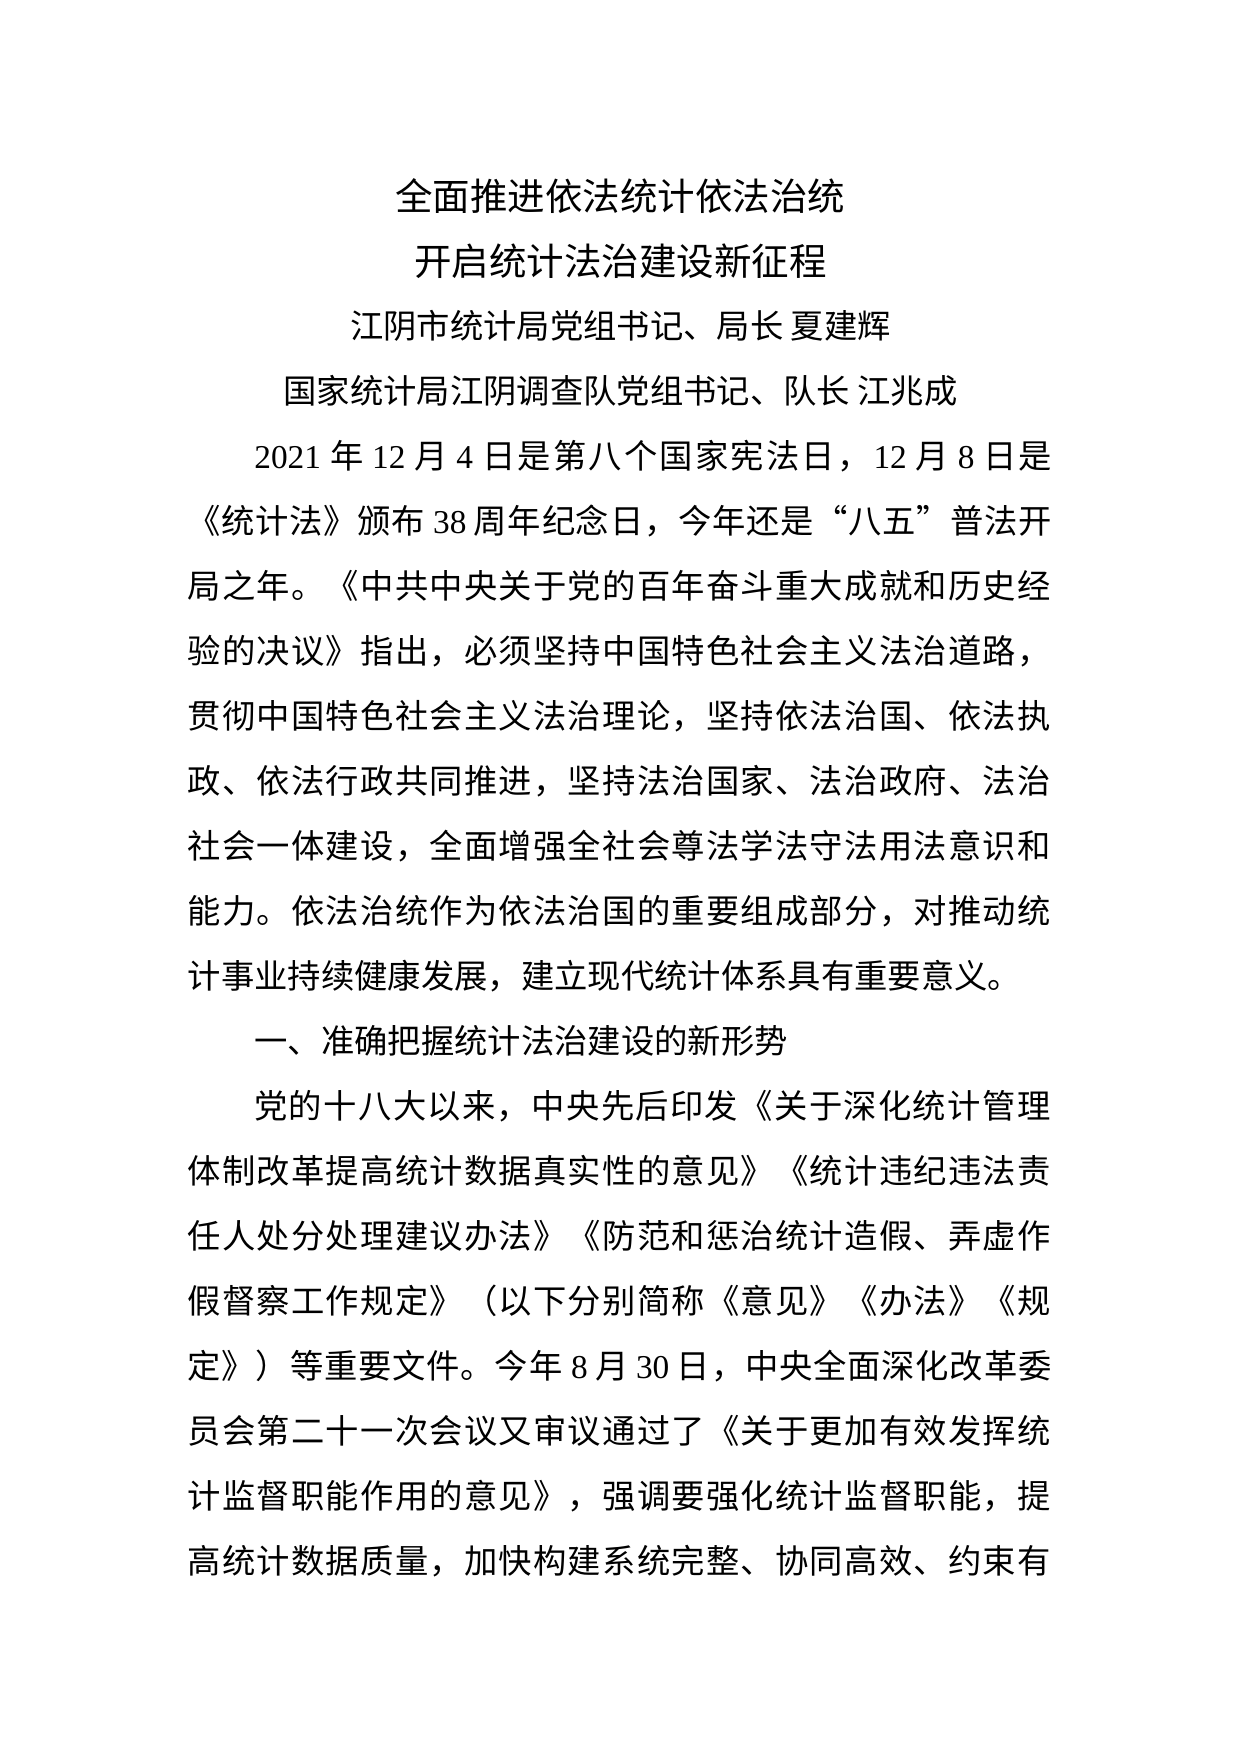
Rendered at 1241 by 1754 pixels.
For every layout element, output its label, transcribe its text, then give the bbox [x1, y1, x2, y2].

text 开启统计法治建设新征程 [187, 227, 1053, 292]
text 2021年12月4日是第八个国家宪法日，12月8日是《统计法》颁布38周年纪念日，今年还是“八五”普法开局之年。《中共中央关于党的百年奋斗重大成就和历史经验的决议》指出，必须坚持中国特色社会主义法治道路，贯彻中国特色社会主义法治理论，坚持依法治国、依法执政、依法行政共同推进，坚持法治国家、法治政府、法治社会一体建设，全面增强全社会尊法学法守法用法意识和能力。依法治统作为依法治国的重要组成部分，对推动统计事业持续健康发展，建立现代统计体系具有重要意义。 [187, 422, 1053, 1007]
text 江阴市统计局党组书记、局长 夏建辉 [187, 292, 1053, 357]
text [187, 1072, 1053, 1592]
text 一、准确把握统计法治建设的新形势 [187, 1007, 1053, 1072]
text 全面推进依法统计依法治统 [187, 162, 1053, 227]
text 国家统计局江阴调查队党组书记、队长 江兆成 [187, 357, 1053, 422]
